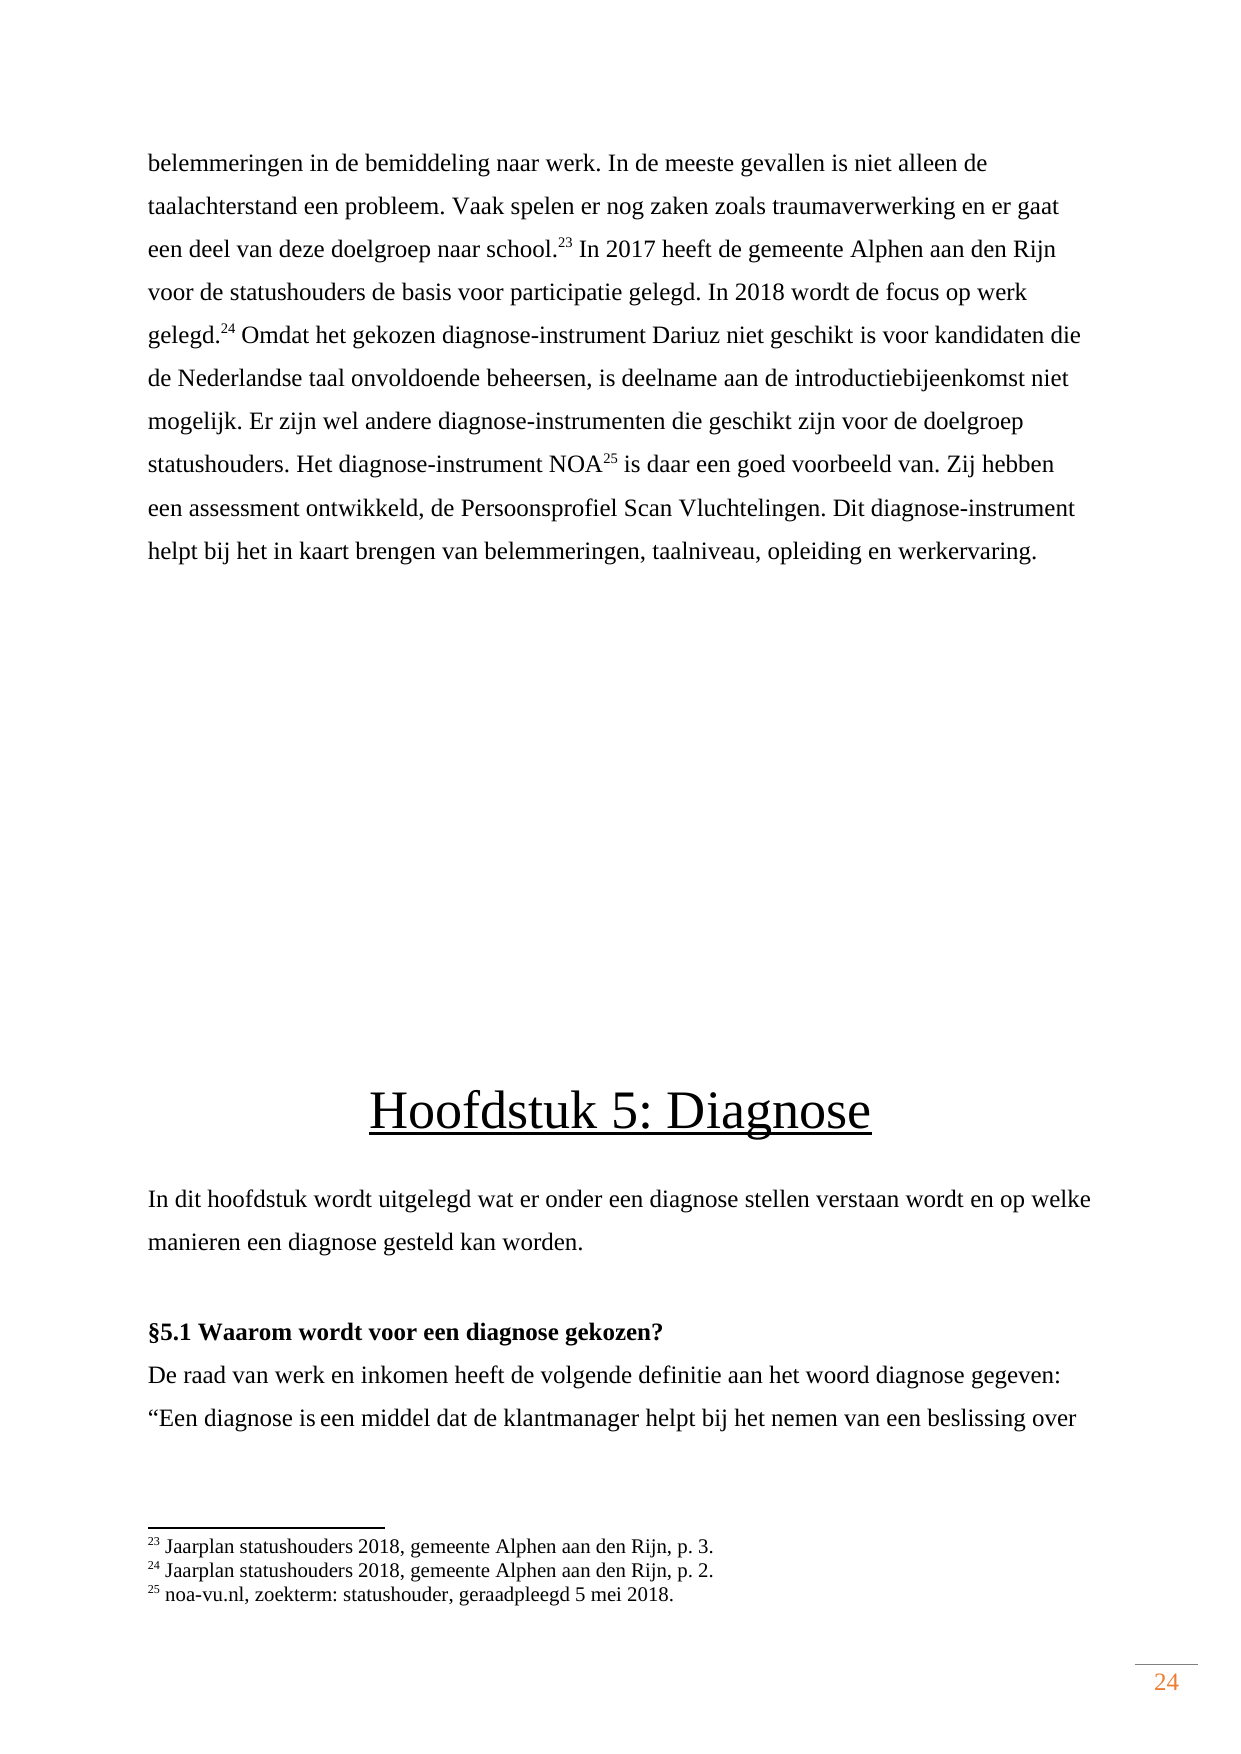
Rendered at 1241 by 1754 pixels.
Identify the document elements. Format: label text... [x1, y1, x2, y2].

subtitle Hoofdstuk 5: Diagnose [148, 1078, 1093, 1141]
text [148, 148, 1093, 564]
text In dit hoofdstuk wordt uitgelegd wat er onder een diagnose stellen verstaan wordt en op welke manieren een diagnose gesteld kan worden. [148, 1184, 1093, 1256]
subtitle §5.1 Waarom wordt voor een diagnose gekozen? [148, 1317, 1093, 1346]
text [148, 1360, 1093, 1432]
